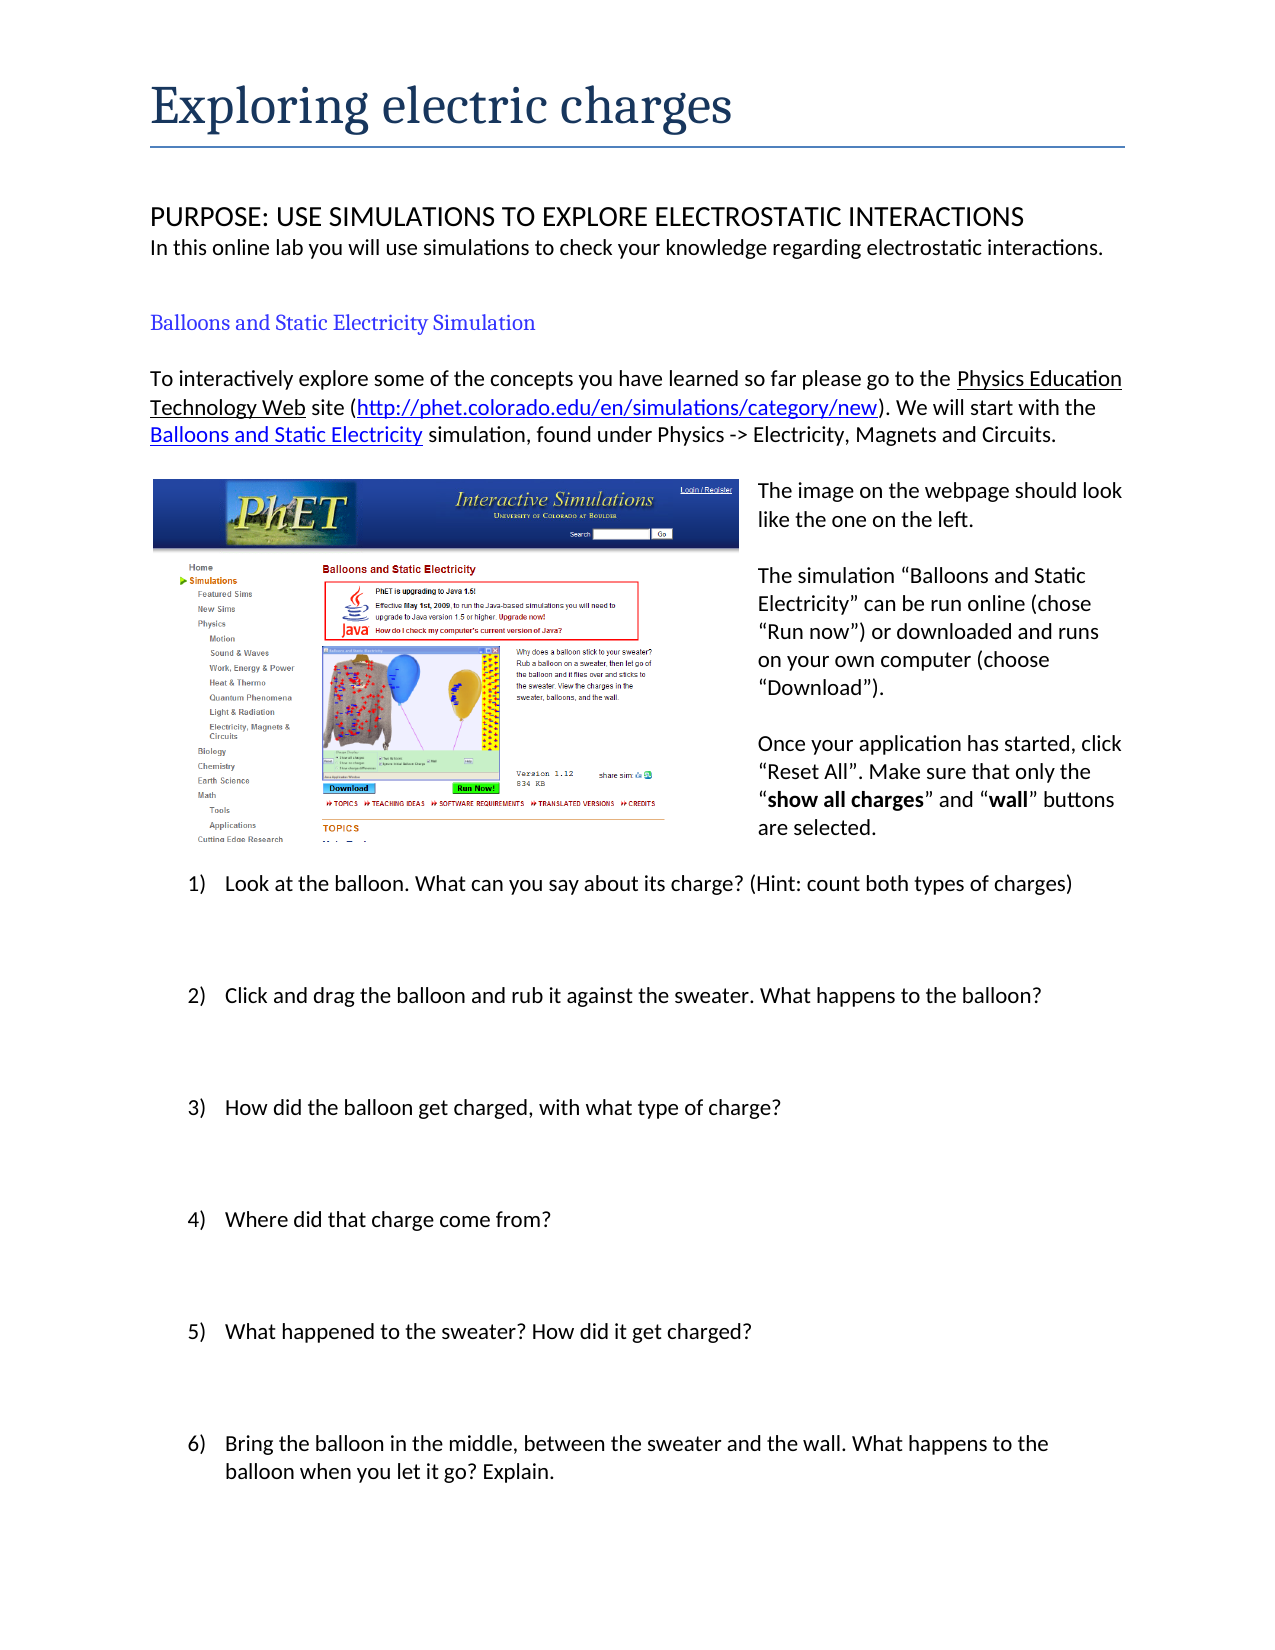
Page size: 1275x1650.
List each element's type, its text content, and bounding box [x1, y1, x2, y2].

subtitle Balloons and Static Electricity Simulation [150, 310, 1125, 337]
text In this online lab you will use simulations to check your knowledge regarding electrostatic interactions. [150, 233, 1125, 261]
picture [153, 479, 739, 842]
text To interactively explore some of the concepts you have learned so far please go to the Physics Education Technology Web site (http://phet.colorado.edu/en/simulations/category/new). We will start with the Balloons and Static Electricity simulation, found under Physics -> Electricity, Magnets and Circuits. [150, 364, 1125, 449]
text The simulation “Balloons and Static Electricity” can be run online (chose “Run now”) or downloaded and runs on your own computer (choose “Download”). [739, 561, 1125, 701]
text The image on the webpage should look like the one on the left. [150, 477, 1125, 533]
subtitle PURPOSE: Use simulations to explore electrostatic interactions [150, 198, 1125, 233]
list What happened to the sweater? How did it get charged? [187, 1317, 1125, 1345]
list How did the balloon get charged, with what type of charge? [187, 1093, 1125, 1121]
list Look at the balloon. What can you say about its charge? (Hint: count both types of charges) [187, 869, 1125, 897]
list Where did that charge come from? [187, 1205, 1125, 1233]
title Exploring electric charges [150, 75, 1125, 146]
text Once your application has started, click “Reset All”. Make sure that only the “show all charges” and “wall” buttons are selected. [739, 729, 1125, 841]
list Click and drag the balloon and rub it against the sweater. What happens to the balloon? [187, 981, 1125, 1009]
list Bring the balloon in the middle, between the sweater and the wall. What happens to the balloon when you let it go? Explain. [187, 1429, 1125, 1485]
